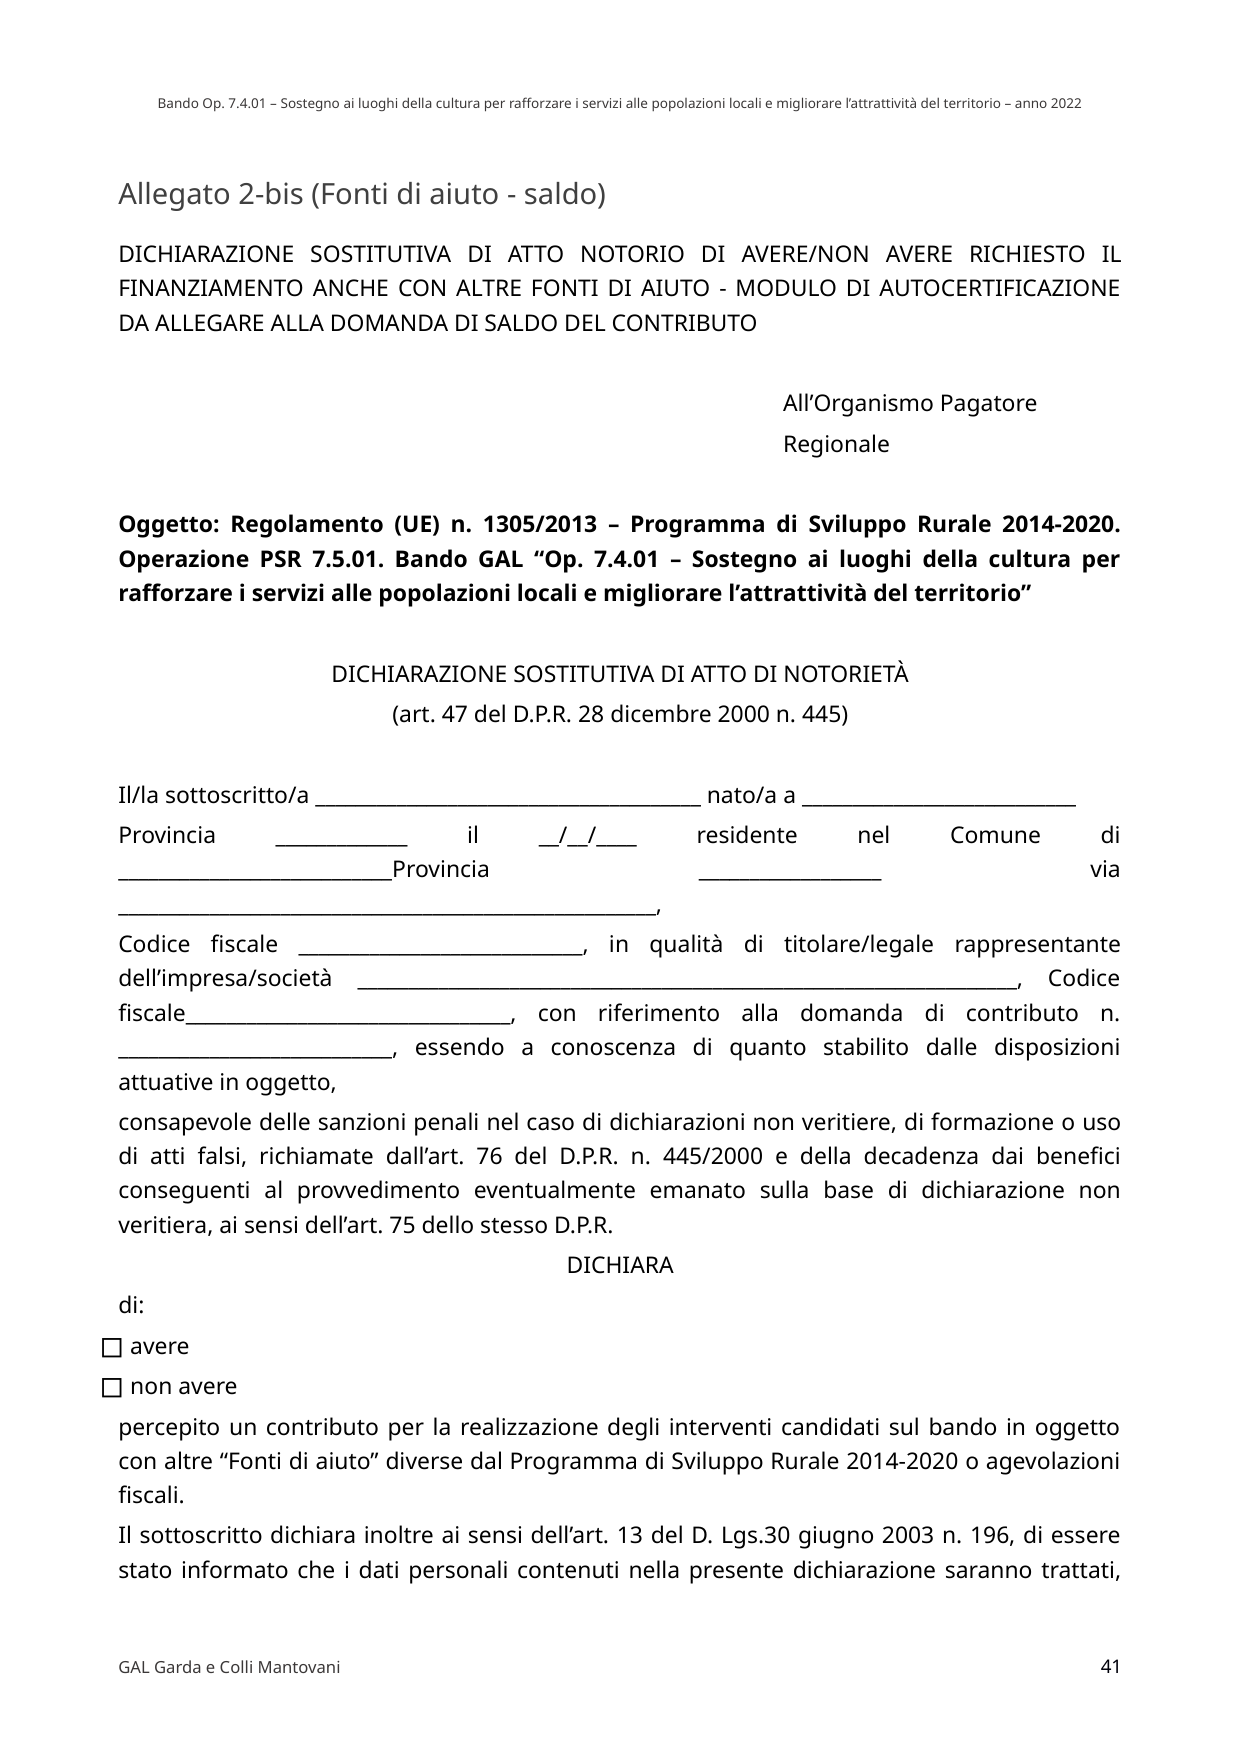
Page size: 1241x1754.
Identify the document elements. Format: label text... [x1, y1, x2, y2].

text Allegato 2-bis (Fonti di aiuto - saldo) [118, 173, 1122, 213]
text DICHIARAZIONE SOSTITUTIVA DI ATTO NOTORIO DI AVERE/NON AVERE RICHIESTO IL FINANZIAMENTO ANCHE CON ALTRE FONTI DI AIUTO - MODULO DI AUTOCERTIFICAZIONE DA ALLEGARE ALLA DOMANDA DI SALDO DEL CONTRIBUTO [118, 238, 1122, 338]
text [118, 1519, 1122, 1585]
text di: [118, 1289, 1122, 1321]
text Codice fiscale ____________________________, in qualità di titolare/legale rappresentante dell’impresa/società _________________________________________________________________, Codice fiscale________________________________, con riferimento alla domanda di contributo n. ___________________________, essendo a conoscenza di quanto stabilito dalle disposizioni attuative in oggetto, [118, 928, 1122, 1097]
text All’Organismo Pagatore [118, 387, 1122, 418]
text (art. 47 del D.P.R. 28 dicembre 2000 n. 445) [118, 698, 1122, 729]
text DICHIARAZIONE SOSTITUTIVA DI ATTO DI NOTORIETÀ [118, 658, 1122, 689]
text ⃞ avere [118, 1330, 1122, 1361]
text Oggetto: Regolamento (UE) n. 1305/2013 – Programma di Sviluppo Rurale 2014-2020. Operazione PSR 7.5.01. Bando GAL “Op. 7.4.01 – Sostegno ai luoghi della cultura per rafforzare i servizi alle popolazioni locali e migliorare l’attrattività del territorio” [118, 508, 1122, 608]
text Regionale [118, 428, 1122, 459]
text ⃞ non avere [118, 1370, 1122, 1401]
text percepito un contributo per la realizzazione degli interventi candidati sul bando in oggetto con altre “Fonti di aiuto” diverse dal Programma di Sviluppo Rurale 2014-2020 o agevolazioni fiscali. [118, 1410, 1122, 1510]
text DICHIARA [118, 1249, 1122, 1280]
text Provincia _____________ il __/__/____ residente nel Comune di ___________________________Provincia __________________ via _____________________________________________________, [118, 819, 1122, 919]
text consapevole delle sanzioni penali nel caso di dichiarazioni non veritiere, di formazione o uso di atti falsi, richiamate dall’art. 76 del D.P.R. n. 445/2000 e della decadenza dai benefici conseguenti al provvedimento eventualmente emanato sulla base di dichiarazione non veritiera, ai sensi dell’art. 75 dello stesso D.P.R. [118, 1106, 1122, 1240]
text Il/la sottoscritto/a ______________________________________ nato/a a ___________________________ [118, 778, 1122, 810]
